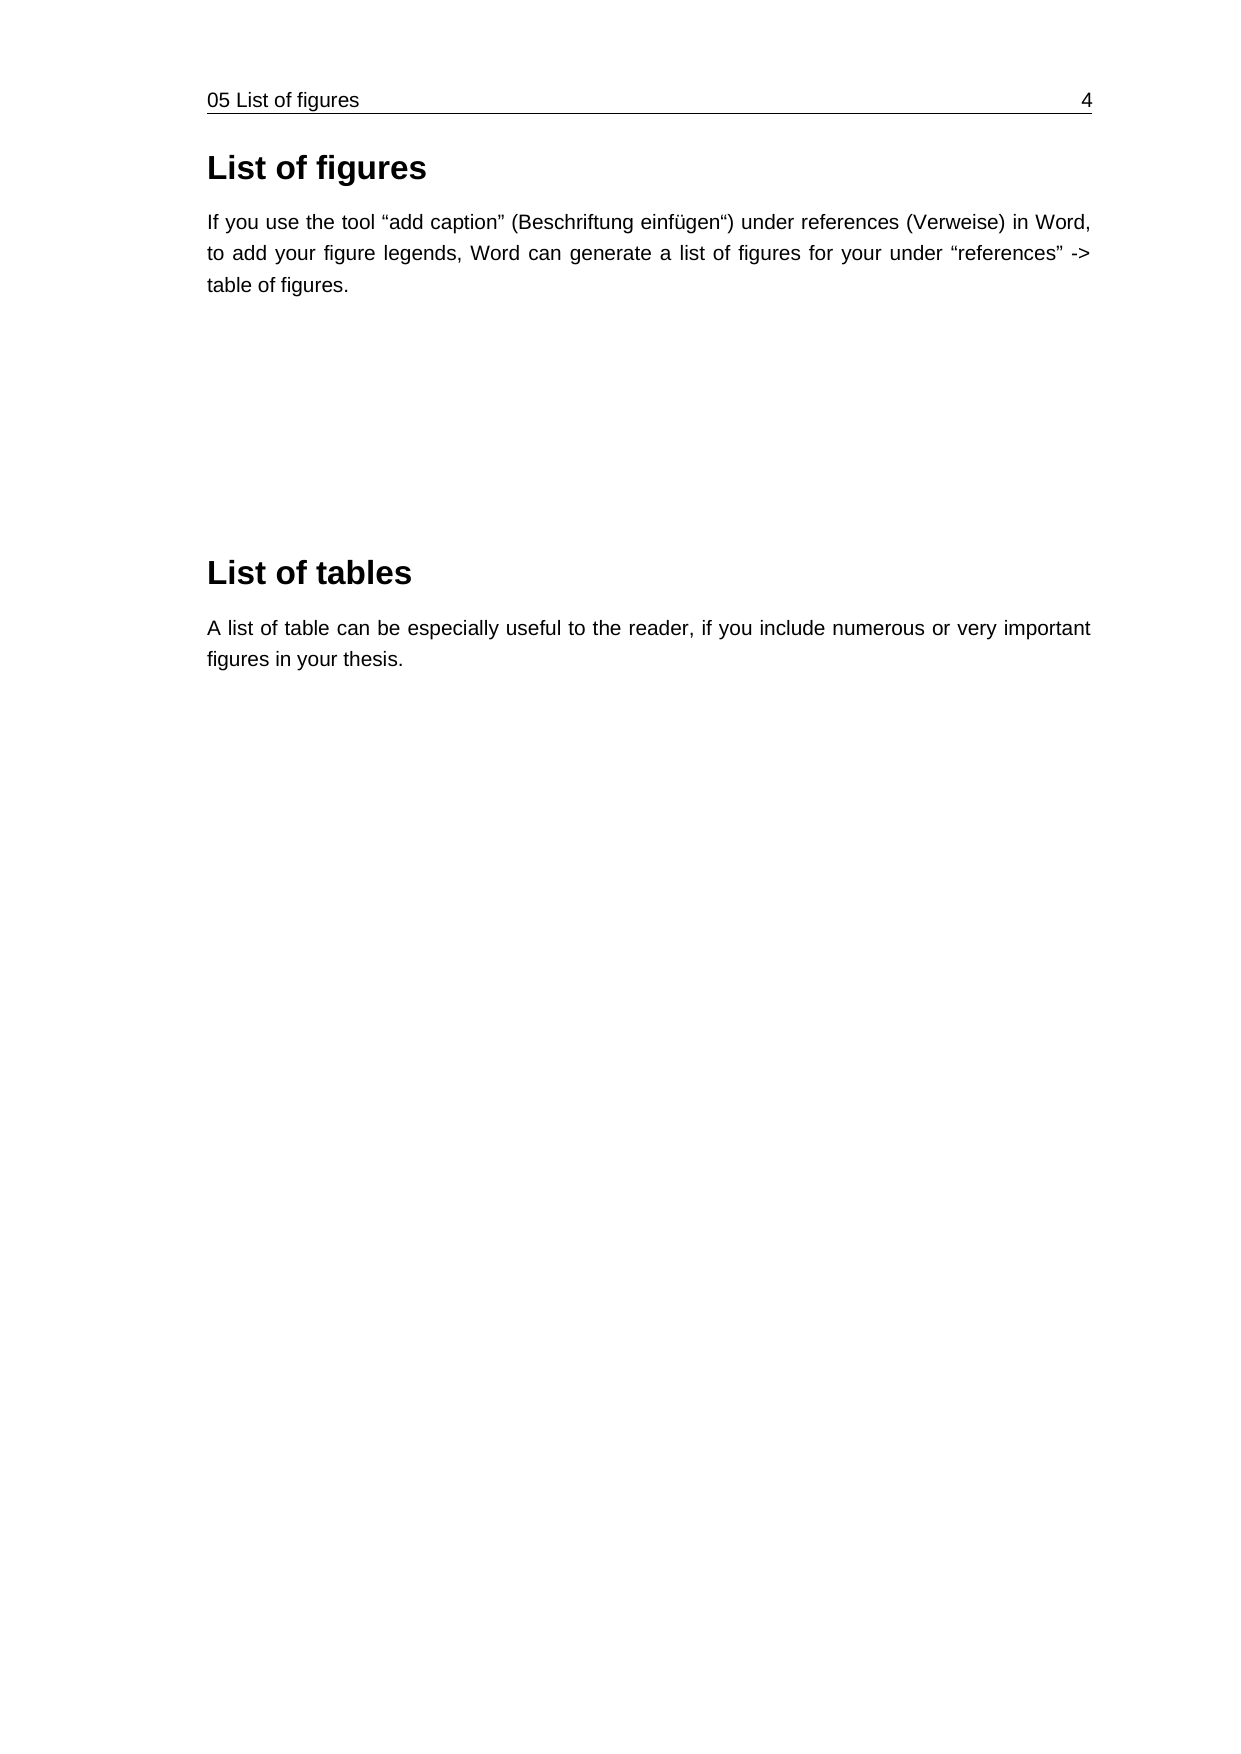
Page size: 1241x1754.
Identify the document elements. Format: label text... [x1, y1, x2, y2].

subtitle List of tables [207, 553, 1092, 592]
text A list of table can be especially useful to the reader, if you include numerous or very important figures in your thesis. [207, 616, 1092, 671]
text If you use the tool “add caption” (Beschriftung einfügen“) under references (Verweise) in Word, to add your figure legends, Word can generate a list of figures for your under “references” -> table of figures. [207, 210, 1092, 296]
subtitle List of figures [207, 148, 1092, 186]
